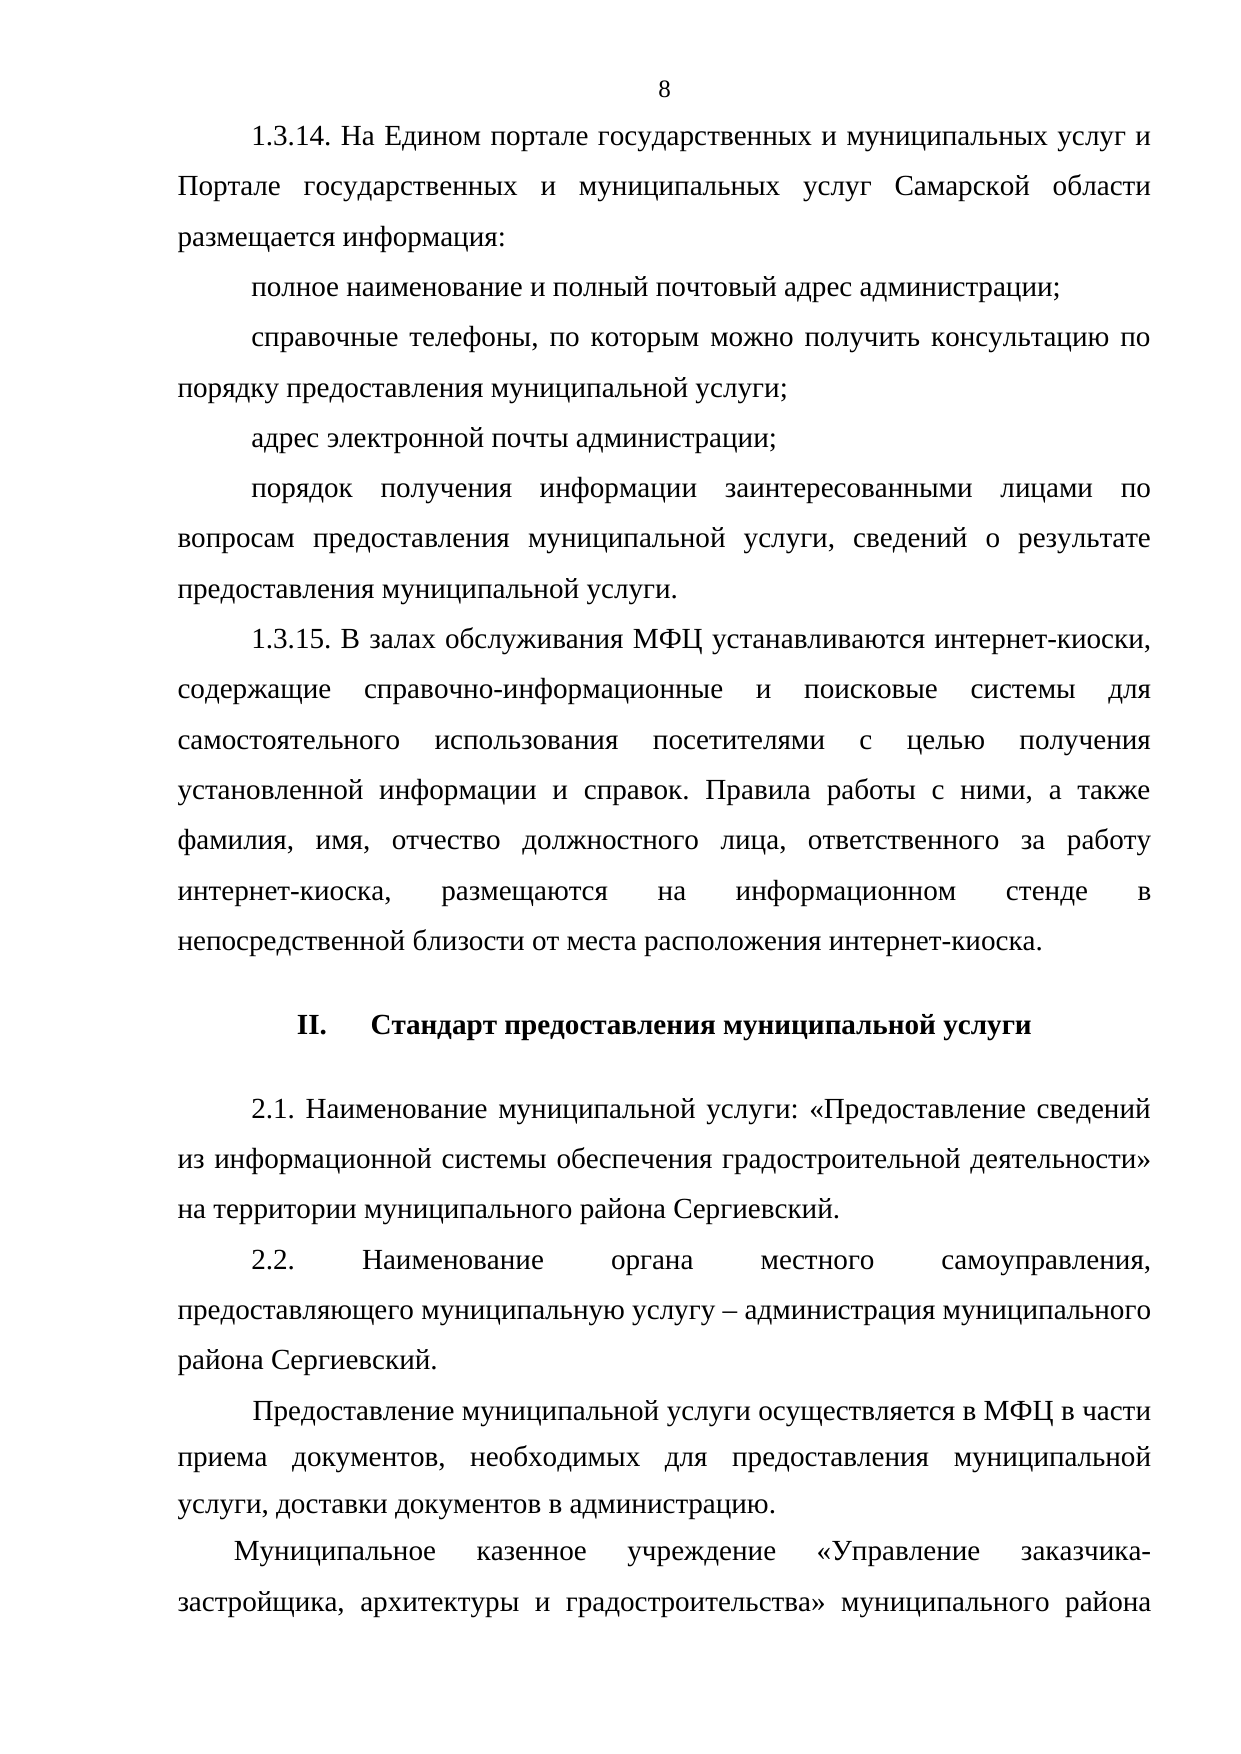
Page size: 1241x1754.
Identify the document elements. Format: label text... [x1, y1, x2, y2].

text 1.3.14. На Едином портале государственных и муниципальных услуг и Портале государственных и муниципальных услуг Самарской области размещается информация: [177, 118, 1152, 252]
text полное наименование и полный почтовый адрес администрации; [177, 269, 1152, 303]
text 1.3.15. В залах обслуживания МФЦ устанавливаются интернет-киоски, содержащие справочно-информационные и поисковые системы для самостоятельного использования посетителями с целью получения установленной информации и справок. Правила работы с ними, а также фамилия, имя, отчество должностного лица, ответственного за работу интернет-киоска, размещаются на информационном стенде в непосредственной близости от места расположения интернет-киоска. [177, 621, 1152, 957]
text 2.2. Наименование органа местного самоуправления, предоставляющего муниципальную услугу – администрация муниципального района Сергиевский. [177, 1242, 1152, 1376]
text адрес электронной почты администрации; [177, 420, 1152, 453]
text 2.1. Наименование муниципальной услуги: «Предоставление сведений из информационной системы обеспечения градостроительной деятельности» на территории муниципального района Сергиевский. [177, 1091, 1152, 1225]
text порядок получения информации заинтересованными лицами по вопросам предоставления муниципальной услуги, сведений о результате предоставления муниципальной услуги. [177, 470, 1152, 604]
text Предоставление муниципальной услуги осуществляется в МФЦ в части приема документов, необходимых для предоставления муниципальной услуги, доставки документов в администрацию. [177, 1393, 1152, 1520]
text справочные телефоны, по которым можно получить консультацию по порядку предоставления муниципальной услуги; [177, 319, 1152, 403]
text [177, 1533, 1152, 1617]
text II. Стандарт предоставления муниципальной услуги [177, 1007, 1152, 1041]
